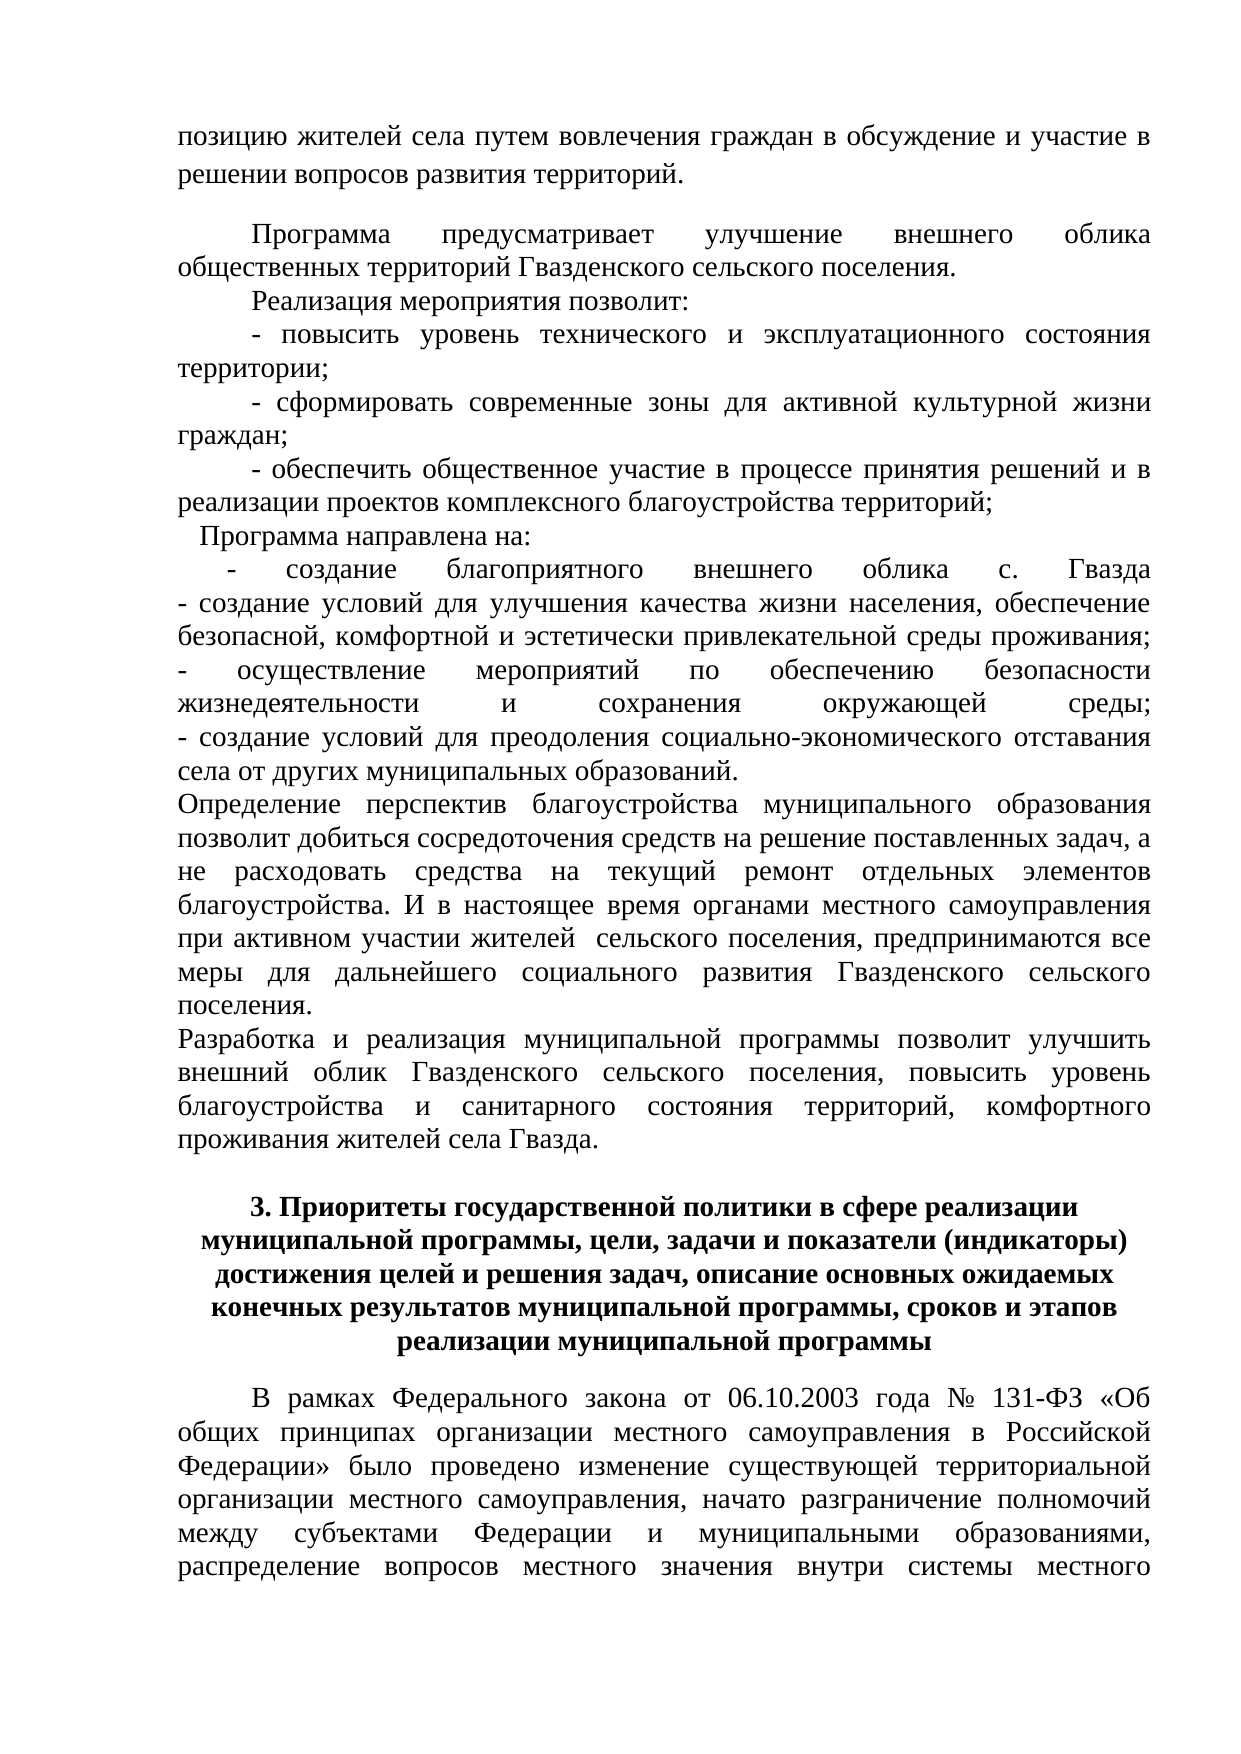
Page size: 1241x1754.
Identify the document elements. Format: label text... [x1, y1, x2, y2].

text - сформировать современные зоны для активной культурной жизни граждан; [177, 384, 1152, 451]
text Разработка и реализация муниципальной программы позволит улучшить внешний облик Гвазденского сельского поселения, повысить уровень благоустройства и санитарного состояния территорий, комфортного проживания жителей села Гвазда. [177, 1021, 1152, 1155]
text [177, 1381, 1152, 1582]
text Программа предусматривает улучшение внешнего облика общественных территорий Гвазденского сельского поселения. [177, 216, 1152, 283]
text 3. Приоритеты государственной политики в сфере реализации муниципальной программы, цели, задачи и показатели (индикаторы) достижения целей и решения задач, описание основных ожидаемых конечных результатов муниципальной программы, сроков и этапов реализации муниципальной программы [177, 1189, 1152, 1356]
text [177, 118, 1152, 190]
text Программа направлена на: [177, 518, 1152, 551]
text - повысить уровень технического и эксплуатационного состояния территории; [177, 317, 1152, 384]
text - создание благоприятного внешнего облика с. Гвазда - создание условий для улучшения качества жизни населения, обеспечение безопасной, комфортной и эстетически привлекательной среды проживания; - осуществление мероприятий по обеспечению безопасности жизнедеятельности и сохранения окружающей среды; - создание условий для преодоления социально-экономического отставания села от других муниципальных образований. [177, 551, 1152, 786]
text Реализация мероприятия позволит: [177, 283, 1152, 317]
text - обеспечить общественное участие в процессе принятия решений и в реализации проектов комплексного благоустройства территорий; [177, 451, 1152, 518]
text Определение перспектив благоустройства муниципального образования позволит добиться сосредоточения средств на решение поставленных задач, а не расходовать средства на текущий ремонт отдельных элементов благоустройства. И в настоящее время органами местного самоуправления при активном участии жителей сельского поселения, предпринимаются все меры для дальнейшего социального развития Гвазденского сельского поселения. [177, 786, 1152, 1021]
